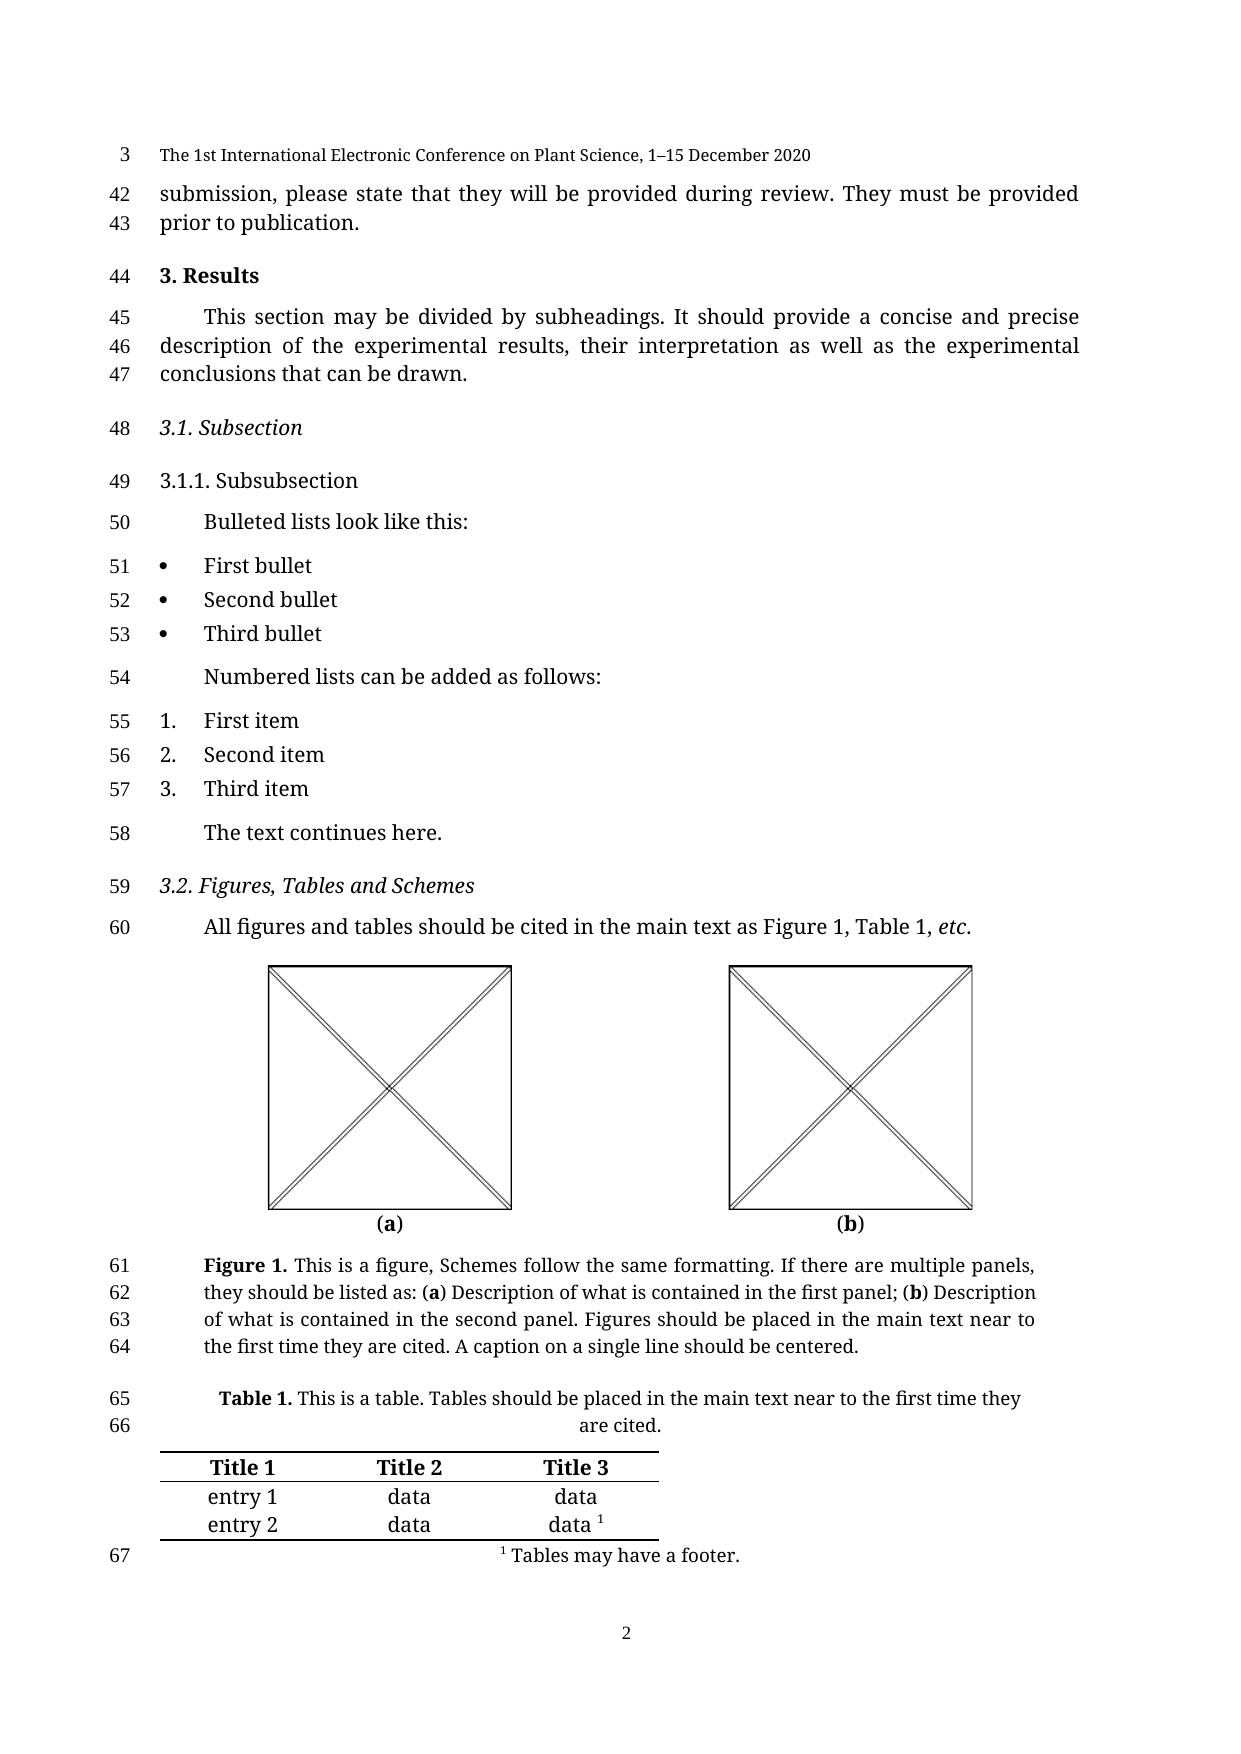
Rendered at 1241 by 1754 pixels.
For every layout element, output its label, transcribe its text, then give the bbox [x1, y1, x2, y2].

table_cell data 1 [493, 1511, 659, 1539]
text Table 1. This is a table. Tables should be placed in the main text near to the first time they are cited. [204, 1384, 1036, 1438]
list First item [159, 703, 1081, 737]
list Bulleted lists look like this: [159, 507, 1081, 536]
subtitle 3.1. Subsection [159, 413, 1081, 441]
subtitle 3.2. Figures, Tables and Schemes [159, 871, 1081, 899]
list Second bullet [159, 582, 1081, 616]
text All figures and tables should be cited in the main text as Figure 1, Table 1, etc. [159, 912, 1081, 941]
subtitle 3. Results [159, 261, 1081, 290]
table_header Title 3 [493, 1453, 659, 1481]
list Numbered lists can be added as follows: [159, 662, 1081, 691]
table_cell data [493, 1482, 659, 1511]
table_cell entry 2 [160, 1511, 326, 1539]
list Third bullet [159, 616, 1081, 650]
table_header (b) [620, 966, 1081, 1238]
picture [267, 965, 512, 1210]
table_header Title 1 [160, 1453, 326, 1481]
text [159, 179, 1081, 236]
text 1 Tables may have a footer. [159, 1541, 1081, 1568]
list Third item [159, 771, 1081, 805]
table_cell data [326, 1511, 493, 1539]
table_cell entry 1 [160, 1482, 326, 1511]
list The text continues here. [159, 818, 1081, 846]
subtitle 3.1.1. Subsubsection [159, 466, 1081, 494]
picture [728, 965, 973, 1210]
table_cell data [326, 1482, 493, 1511]
list Second item [159, 737, 1081, 771]
table_header Title 2 [326, 1453, 493, 1481]
table_header (a) [160, 966, 620, 1238]
text This section may be divided by subheadings. It should provide a concise and precise description of the experimental results, their interpretation as well as the experimental conclusions that can be drawn. [159, 302, 1081, 388]
list First bullet [159, 548, 1081, 582]
text Figure 1. This is a figure, Schemes follow the same formatting. If there are multiple panels, they should be listed as: (a) Description of what is contained in the first panel; (b) Description of what is contained in the second panel. Figures should be placed in the main text near to the first time they are cited. A caption on a single line should be centered. [204, 1251, 1036, 1359]
